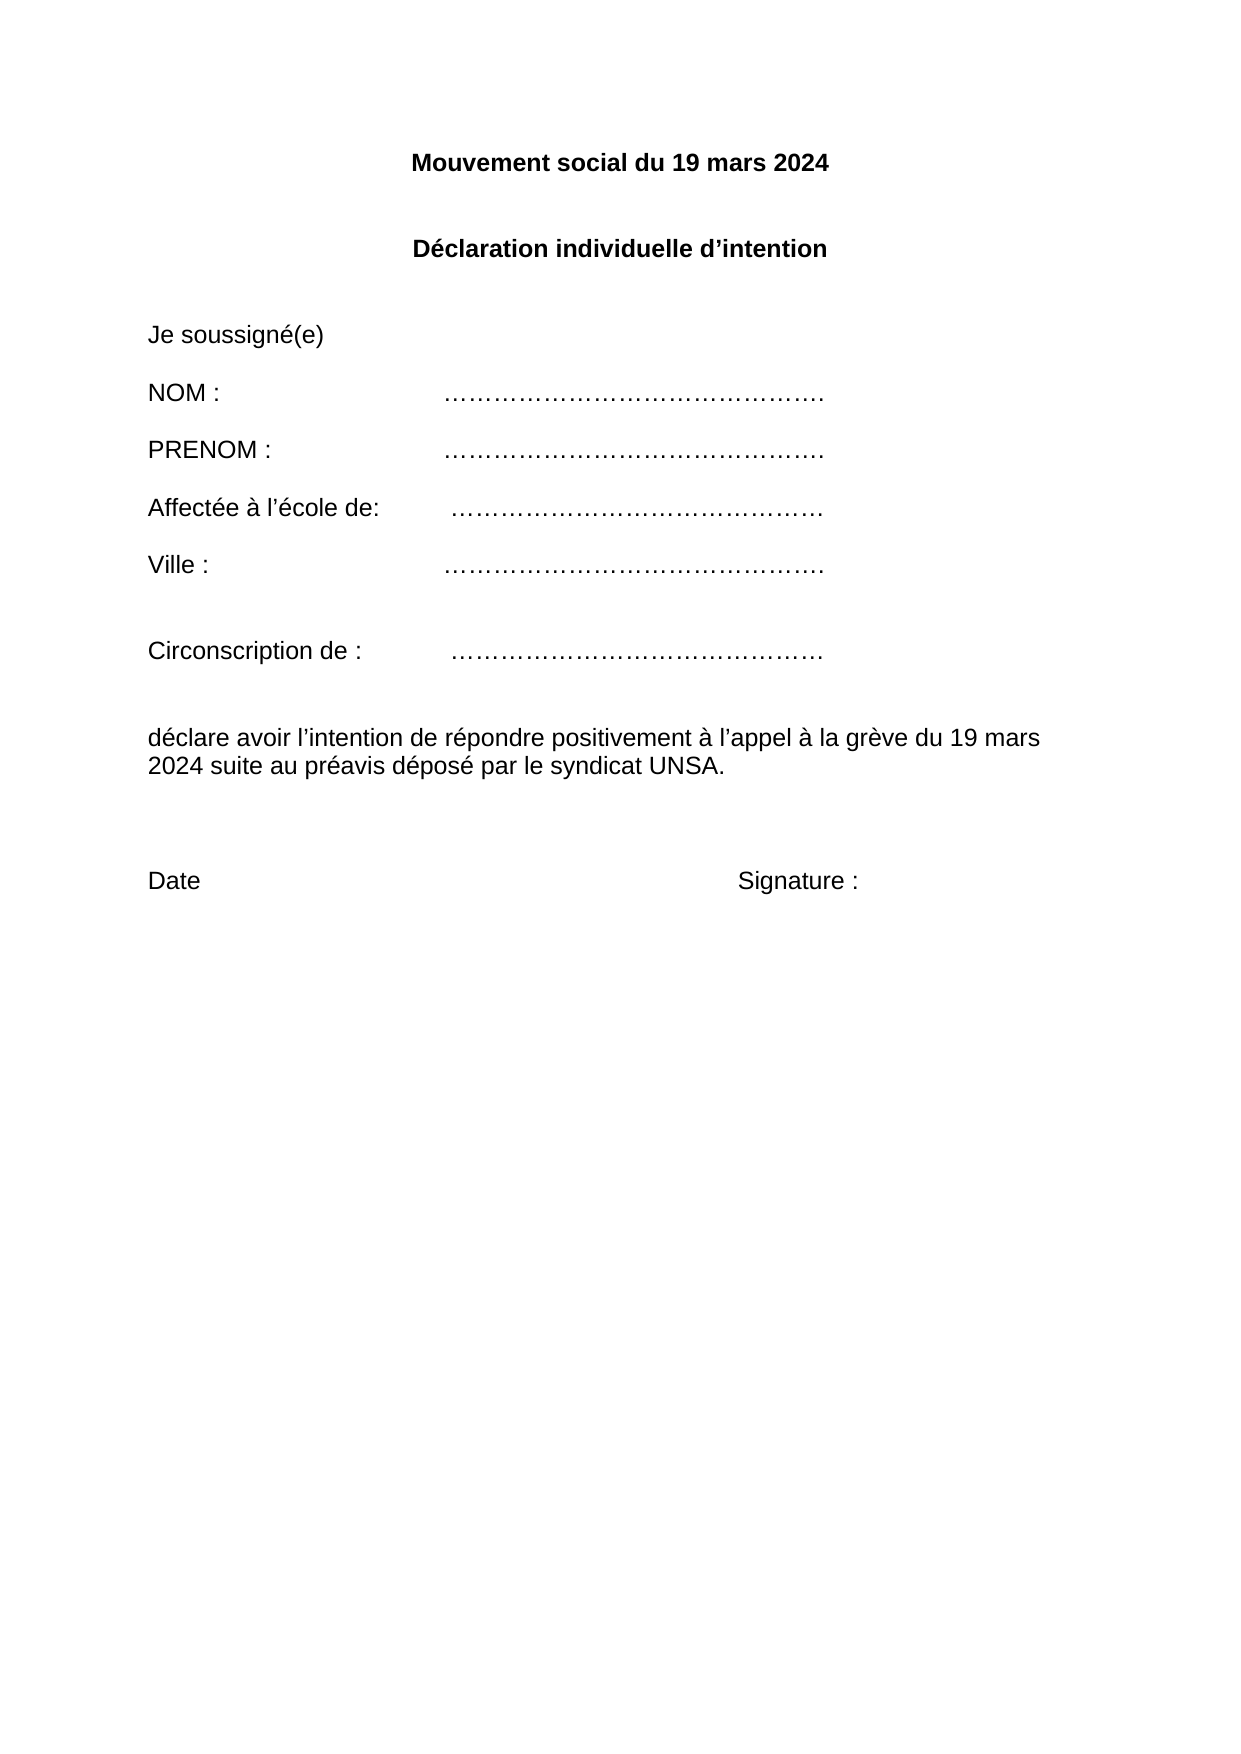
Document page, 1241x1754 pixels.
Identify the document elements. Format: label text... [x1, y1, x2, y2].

text Date Signature : [148, 866, 1093, 895]
text Je soussigné(e) [148, 320, 1093, 349]
text déclare avoir l’intention de répondre positivement à l’appel à la grève du 19 mars 2024 suite au préavis déposé par le syndicat UNSA. [148, 723, 1093, 780]
text PRENOM : ………………………………………. [148, 435, 1093, 464]
text Déclaration individuelle d’intention [148, 234, 1093, 263]
text NOM : ………………………………………. [148, 378, 1093, 406]
text Ville : ………………………………………. [148, 550, 1093, 579]
text Affectée à l’école de: ……………………………………… [148, 493, 1093, 521]
text Mouvement social du 19 mars 2024 [148, 148, 1093, 176]
text Circonscription de : ……………………………………… [148, 636, 1093, 665]
